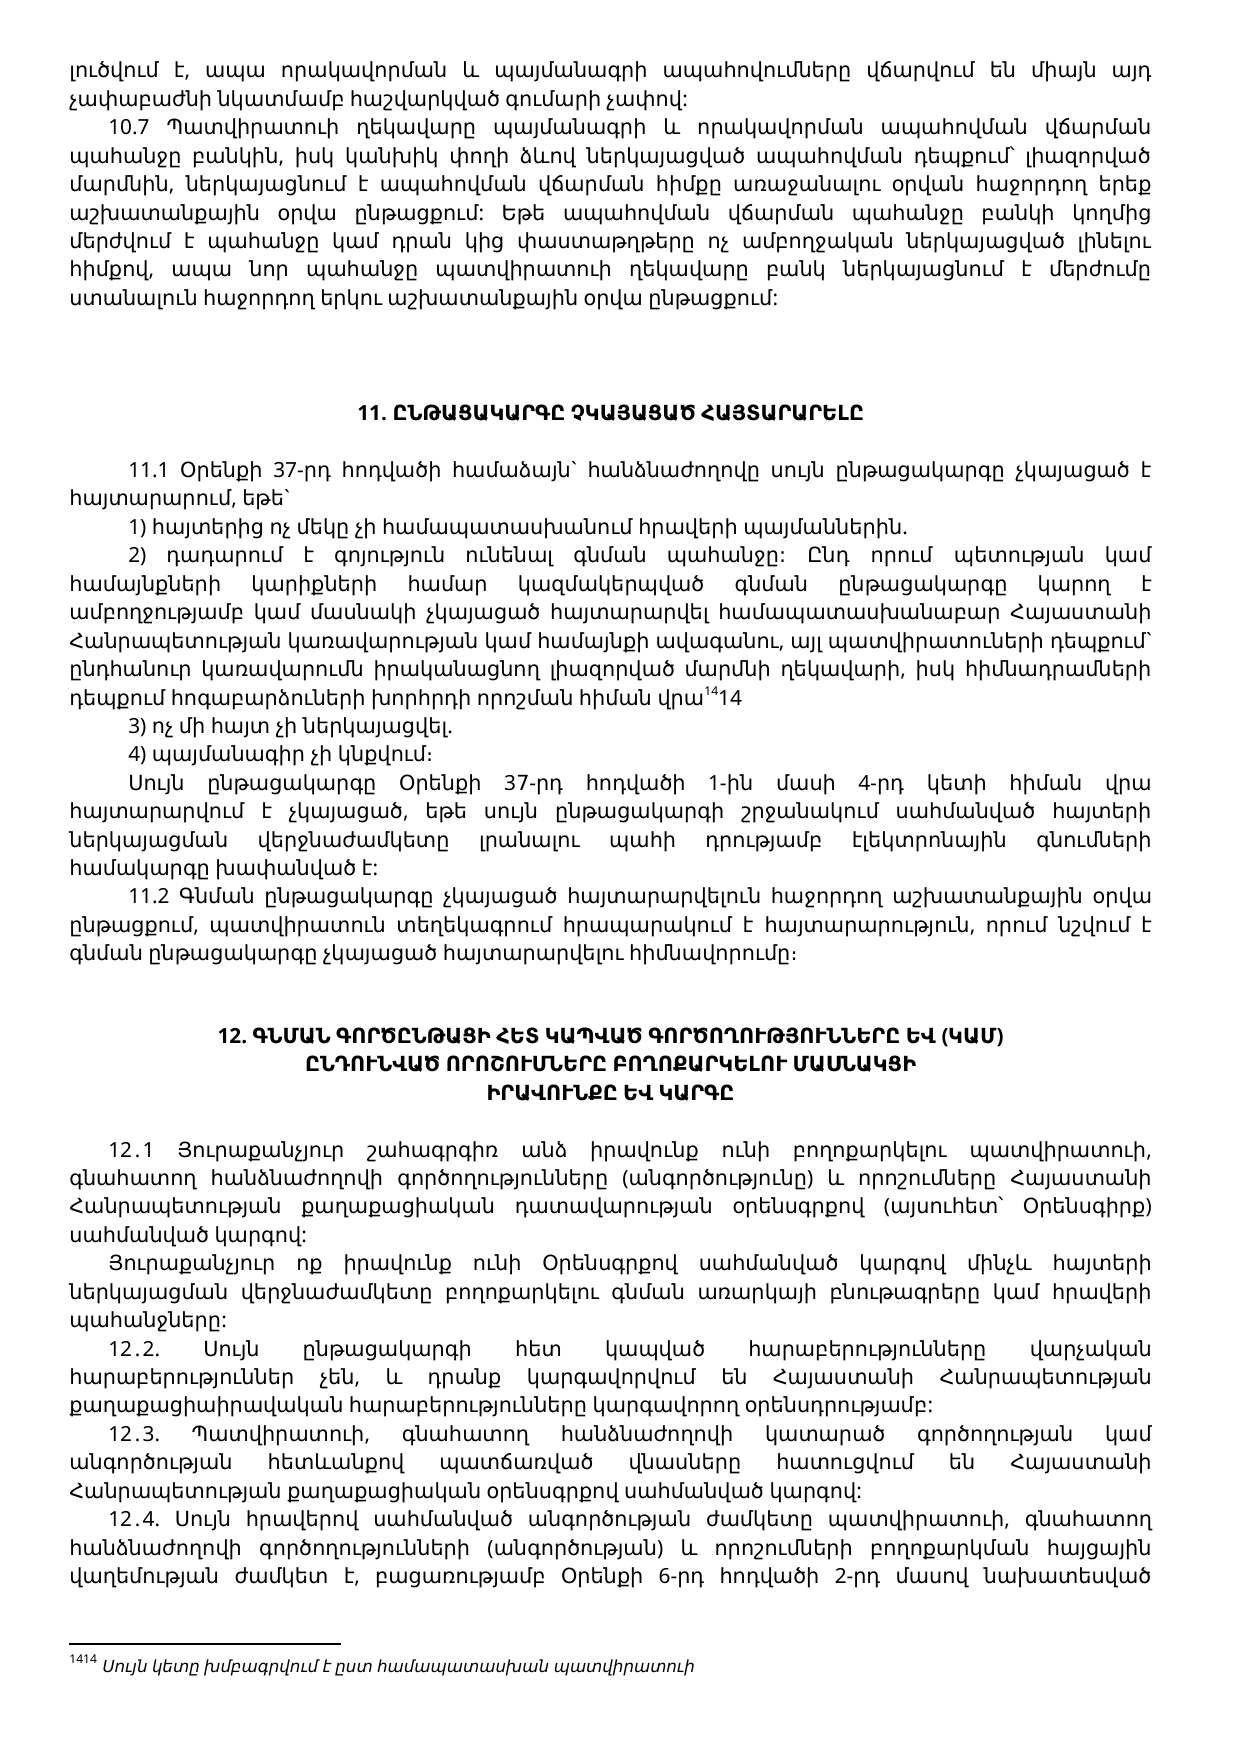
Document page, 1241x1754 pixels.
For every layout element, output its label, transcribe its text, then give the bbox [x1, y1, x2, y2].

text 11.1 Օրենքի 37-րդ հոդվածի համաձայն` հանձնաժողովը սույն ընթացակարգը չկայացած է հայտարարում, եթե` [69, 455, 1152, 512]
text 12․1 Յուրաքանչյուր շահագրգիռ անձ իրավունք ունի բողոքարկելու պատվիրատուի, գնահատող հանձնաժողովի գործողությունները (անգործությունը) և որոշումները Հայաստանի Հանրապետության քաղաքացիական դատավարության օրենսգրքով (այսուհետ՝ Օրենսգիրք) սահմանված կարգով: [69, 1135, 1152, 1248]
text 10.7 Պատվիրատուի ղեկավարը պայմանագրի և որակավորման ապահովման վճարման պահանջը բանկին, իսկ կանխիկ փողի ձևով ներկայացված ապահովման դեպքում՝ լիազորված մարմնին, ներկայացնում է ապահովման վճարման հիմքը առաջանալու օրվան հաջորդող երեք աշխատանքային օրվա ընթացքում: Եթե ապահովման վճարման պահանջը բանկի կողմից մերժվում է պահանջը կամ դրան կից փաստաթղթերը ոչ ամբողջական ներկայացված լինելու հիմքով, ապա նոր պահանջը պատվիրատուի ղեկավարը բանկ ներկայացնում է մերժումը ստանալուն հաջորդող երկու աշխատանքային օրվա ընթացքում: [69, 112, 1152, 311]
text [69, 56, 1152, 112]
text 11. ԸՆԹԱՑԱԿԱՐԳԸ ՉԿԱՅԱՑԱԾ ՀԱՅՏԱՐԱՐԵԼԸ [69, 398, 1152, 427]
text 12․3. Պատվիրատուի, գնահատող հանձնաժողովի կատարած գործողության կամ անգործության հետևանքով պատճառված վնասները հատուցվում են Հայաստանի Հանրապետության քաղաքացիական օրենսգրքով սահմանված կարգով: [69, 1419, 1152, 1504]
text ԻՐԱՎՈՒՆՔԸ ԵՎ ԿԱՐԳԸ [69, 1078, 1152, 1106]
text Սույն ընթացակարգը Օրենքի 37-րդ հոդվածի 1-ին մասի 4-րդ կետի հիման վրա հայտարարվում է չկայացած, եթե սույն ընթացակարգի շրջանակում սահմանված հայտերի ներկայացման վերջնաժամկետը լրանալու պահի դրությամբ էլեկտրոնային գնումների համակարգը խափանված է: [69, 768, 1152, 882]
text Յուրաքանչյուր ոք իրավունք ունի Օրենսգրքով սահմանված կարգով մինչև հայտերի ներկայացման վերջնաժամկետը բողոքարկելու գնման առարկայի բնութագրերը կամ հրավերի պահանջները: [69, 1248, 1152, 1334]
text ԸՆԴՈՒՆՎԱԾ ՈՐՈՇՈՒՄՆԵՐԸ ԲՈՂՈՔԱՐԿԵԼՈՒ ՄԱՍՆԱԿՑԻ [69, 1049, 1152, 1078]
text 4) պայմանագիր չի կնքվում։ [69, 739, 1152, 768]
text 1) հայտերից ոչ մեկը չի համապատասխանում հրավերի պայմաններին. [69, 512, 1152, 540]
text 2) դադարում է գոյություն ունենալ գնման պահանջը: Ընդ որում պետության կամ համայնքների կարիքների համար կազմակերպված գնման ընթացակարգը կարող է ամբողջությամբ կամ մասնակի չկայացած հայտարարվել համապատասխանաբար Հայաստանի Հանրապետության կառավարության կամ համայնքի ավագանու, այլ պատվիրատուների դեպքում` ընդհանուր կառավարումն իրականացնող լիազորված մարմնի ղեկավարի, իսկ հիմնադրամների դեպքում հոգաբարձուների խորհրդի որոշման հիման վրա14 [69, 540, 1152, 711]
text 11.2 Գնման ընթացակարգը չկայացած հայտարարվելուն հաջորդող աշխատանքային օրվա ընթացքում, պատվիրատուն տեղեկագրում հրապարակում է հայտարարություն, որում նշվում է գնման ընթացակարգը չկայացած հայտարարվելու հիմնավորումը։ [69, 882, 1152, 967]
text 12․2. Սույն ընթացակարգի հետ կապված հարաբերությունները վարչական հարաբերություններ չեն, և դրանք կարգավորվում են Հայաստանի Հանրապետության քաղաքացիաիրավական հարաբերությունները կարգավորող օրենսդրությամբ: [69, 1334, 1152, 1419]
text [69, 1504, 1152, 1590]
text 3) ոչ մի հայտ չի ներկայացվել. [69, 711, 1152, 739]
text 12. ԳՆՄԱՆ ԳՈՐԾԸՆԹԱՑԻ ՀԵՏ ԿԱՊՎԱԾ ԳՈՐԾՈՂՈՒԹՅՈՒՆՆԵՐԸ ԵՎ (ԿԱՄ) [69, 1021, 1152, 1049]
